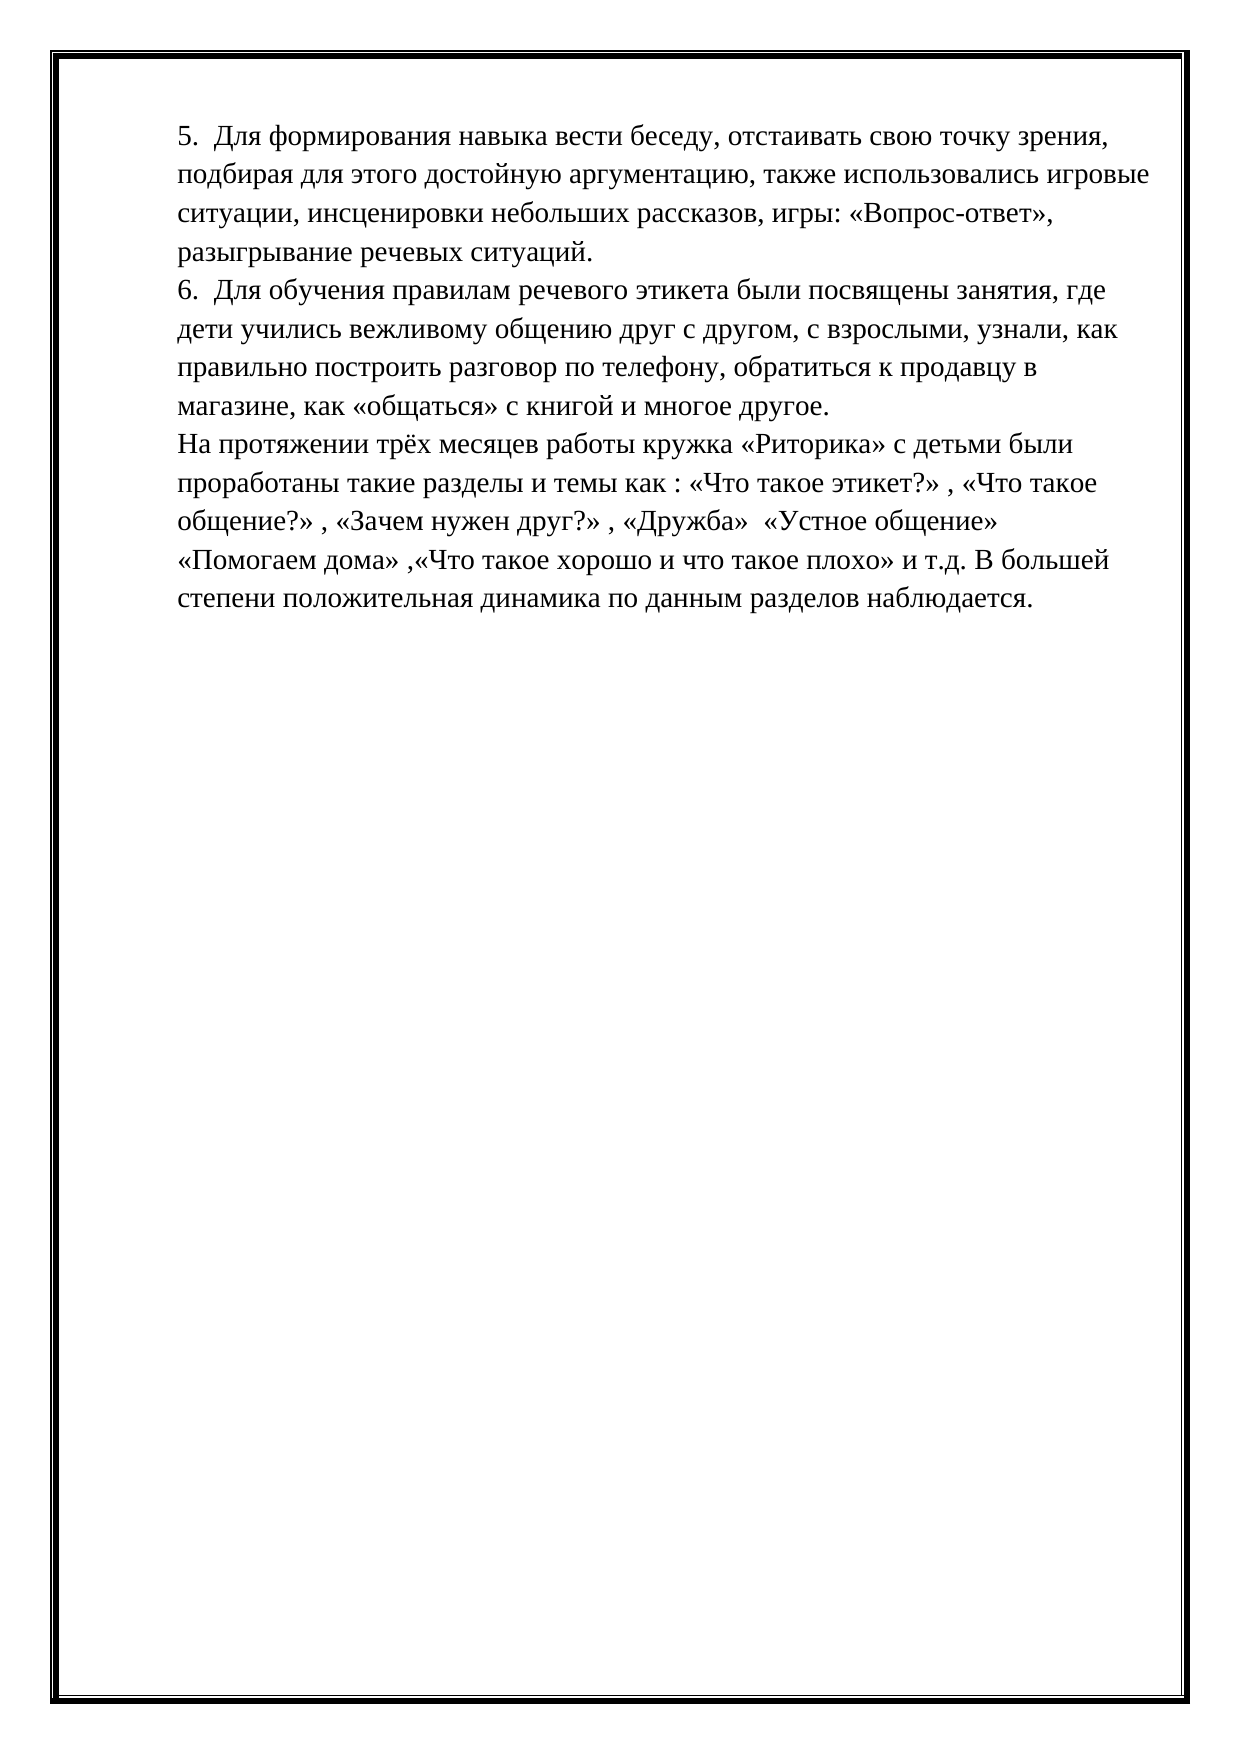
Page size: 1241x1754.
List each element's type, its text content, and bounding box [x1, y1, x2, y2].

text 6. Для обучения правилам речевого этикета были посвящены занятия, где дети учились вежливому общению друг с другом, с взрослыми, узнали, как правильно построить разговор по телефону, обратиться к продавцу в магазине, как «общаться» с книгой и многое другое. [177, 272, 1152, 421]
text На протяжении трёх месяцев работы кружка «Риторика» с детьми были проработаны такие разделы и темы как : «Что такое этикет?» , «Что такое общение?» , «Зачем нужен друг?» , «Дружба» «Устное общение» «Помогаем дома» ,«Что такое хорошо и что такое плохо» и т.д. В большей степени положительная динамика по данным разделов наблюдается. [177, 426, 1152, 614]
text 5. Для формирования навыка вести беседу, отстаивать свою точку зрения, подбирая для этого достойную аргументацию, также использовались игровые ситуации, инсценировки небольших рассказов, игры: «Вопрос-ответ», разыгрывание речевых ситуаций. [177, 118, 1152, 267]
